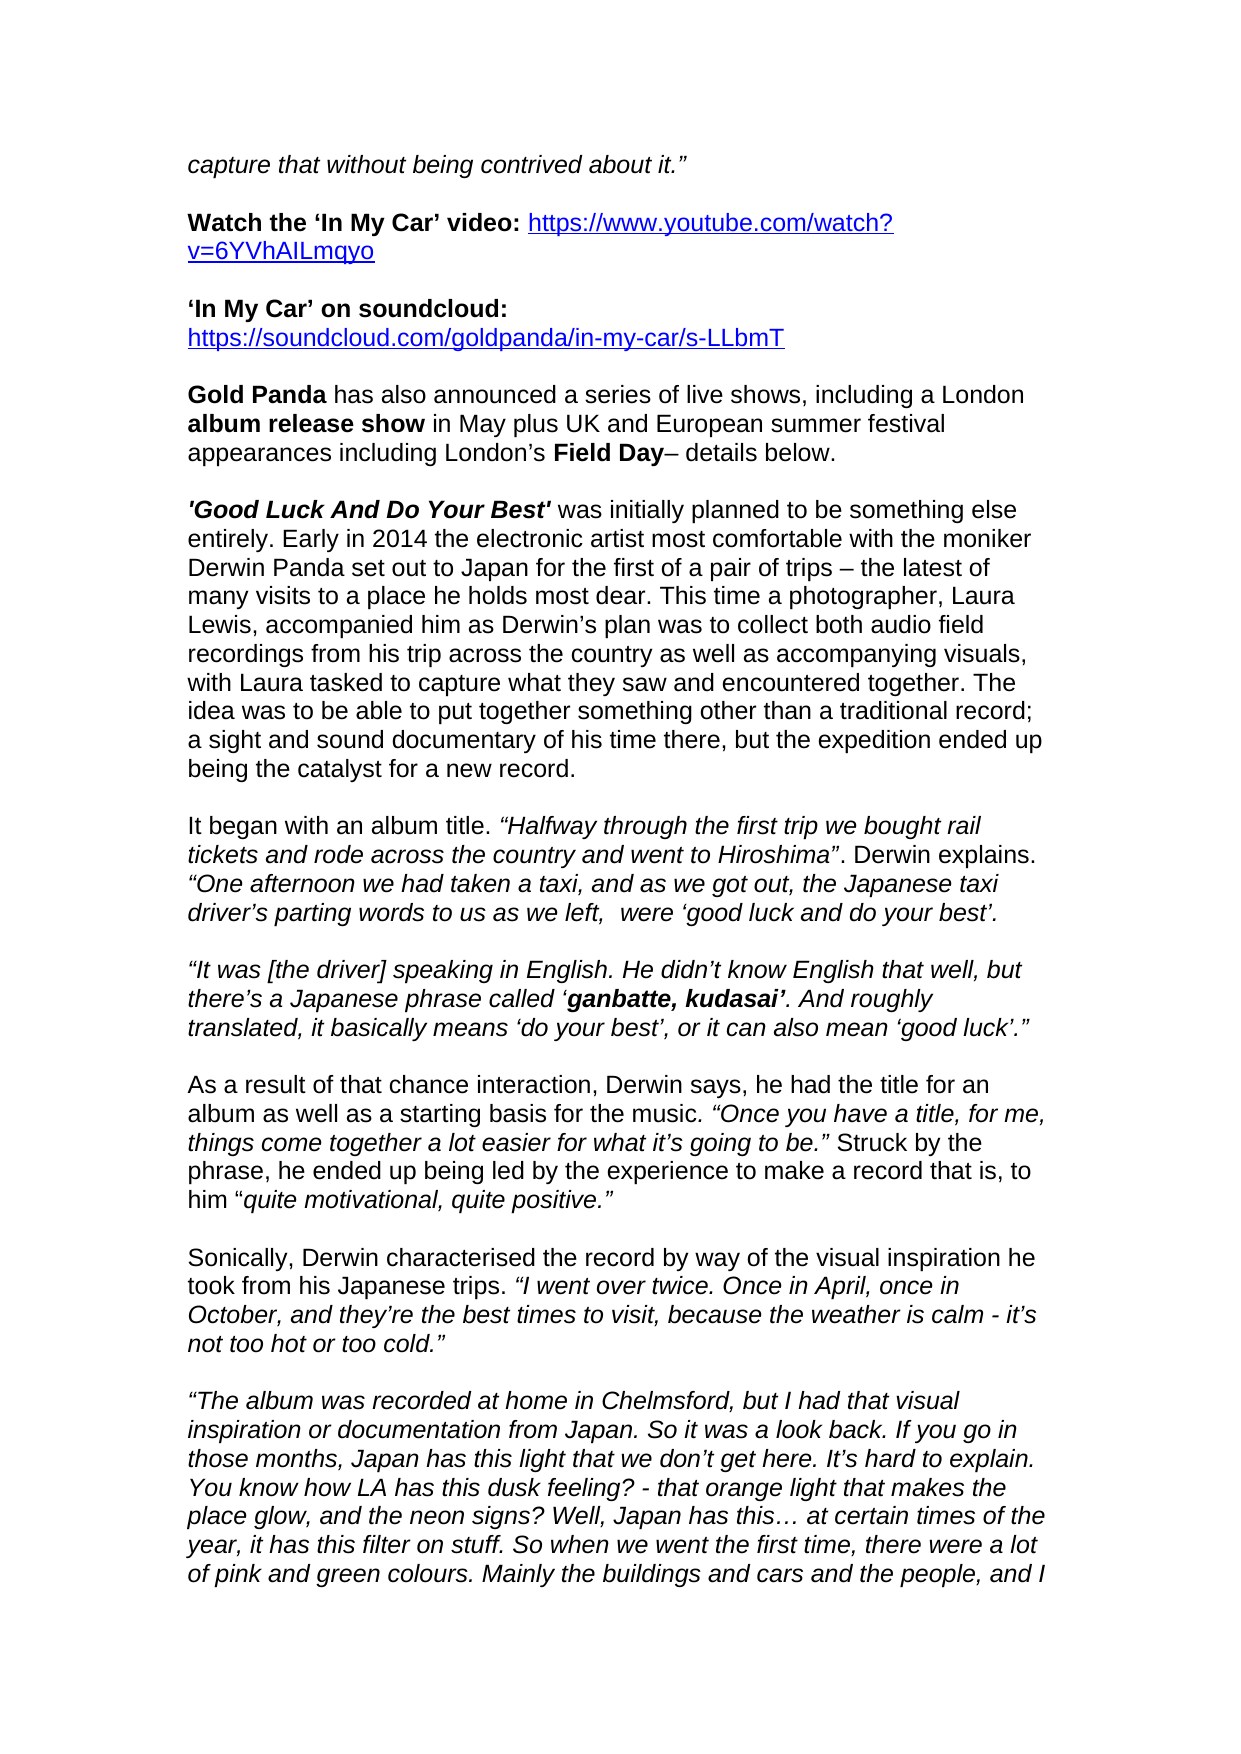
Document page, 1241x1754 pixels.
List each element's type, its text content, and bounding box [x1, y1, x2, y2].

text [187, 1386, 1053, 1587]
text Sonically, Derwin characterised the record by way of the visual inspiration he took from his Japanese trips. “I went over twice. Once in April, once in October, and they’re the best times to visit, because the weather is calm - it’s not too hot or too cold.” [187, 1242, 1053, 1357]
text ‘In My Car’ on soundcloud: [187, 294, 1053, 322]
text Watch the ‘In My Car’ video: https://www.youtube.com/watch?v=6YVhAILmqyo [187, 207, 1053, 265]
text 'Good Luck And Do Your Best' was initially planned to be something else entirely. Early in 2014 the electronic artist most comfortable with the moniker Derwin Panda set out to Japan for the first of a pair of trips – the latest of many visits to a place he holds most dear. This time a photographer, Laura Lewis, accompanied him as Derwin’s plan was to collect both audio field recordings from his trip across the country as well as accompanying visuals, with Laura tasked to capture what they saw and encountered together. The idea was to be able to put together something other than a traditional record; a sight and sound documentary of his time there, but the expedition ended up being the catalyst for a new record. [187, 495, 1053, 782]
text As a result of that chance interaction, Derwin says, he had the title for an album as well as a starting basis for the music. “Once you have a title, for me, things come together a lot easier for what it’s going to be.” Struck by the phrase, he ended up being led by the experience to make a record that is, to him “quite motivational, quite positive.” [187, 1070, 1053, 1214]
text “It was [the driver] speaking in English. He didn’t know English that well, but there’s a Japanese phrase called ‘ganbatte, kudasai’. And roughly translated, it basically means ‘do your best’, or it can also mean ‘good luck’.” [187, 955, 1053, 1041]
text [187, 150, 1053, 179]
text https://soundcloud.com/goldpanda/in-my-car/s-LLbmT [187, 322, 1053, 351]
text Gold Panda has also announced a series of live shows, including a London album release show in May plus UK and European summer festival appearances including London’s Field Day– details below. [187, 380, 1053, 466]
text It began with an album title. “Halfway through the first trip we bought rail tickets and rode across the country and went to Hiroshima”. Derwin explains. “One afternoon we had taken a taxi, and as we got out, the Japanese taxi driver’s parting words to us as we left, were ‘good luck and do your best’. [187, 811, 1053, 926]
